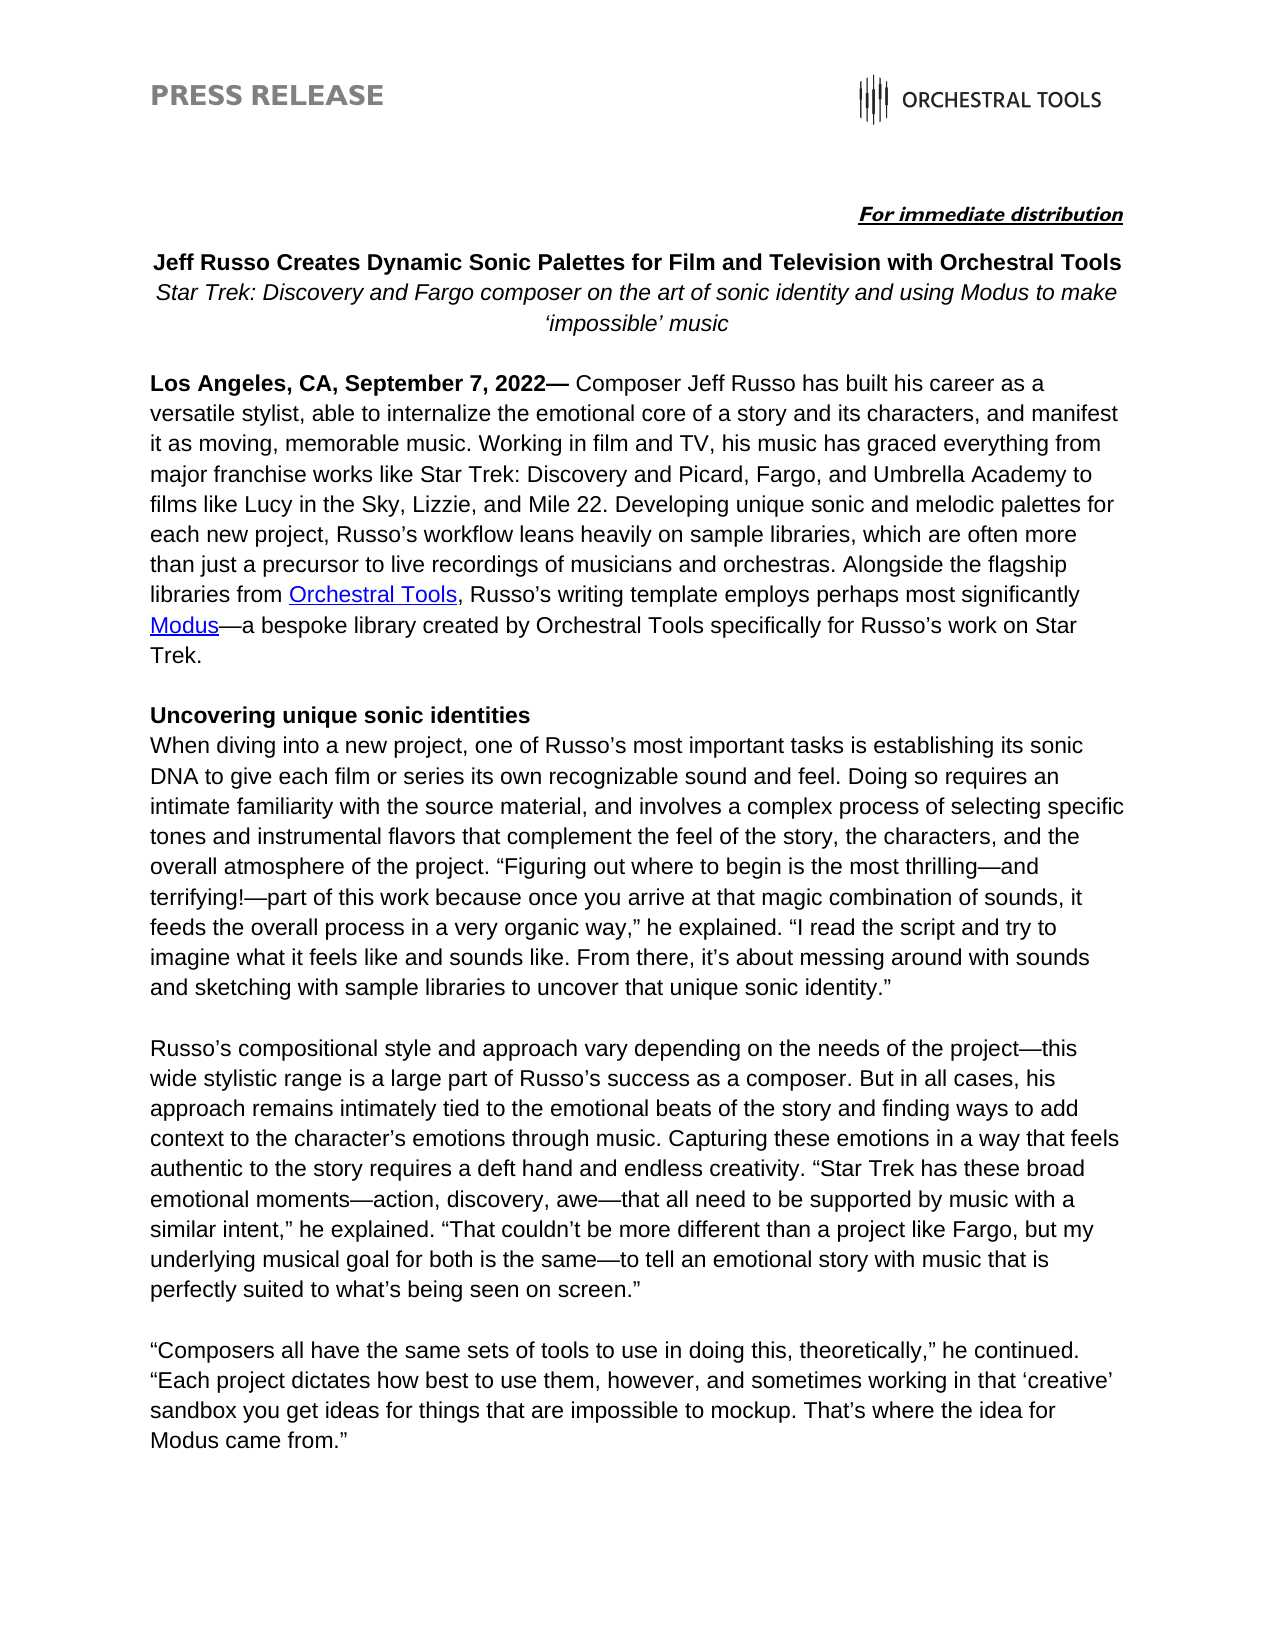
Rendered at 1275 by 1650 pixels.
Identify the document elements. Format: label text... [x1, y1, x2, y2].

text For immediate distribution [150, 199, 1125, 228]
text Los Angeles, CA, September 7, 2022— Composer Jeff Russo has built his career as a versatile stylist, able to internalize the emotional core of a story and its characters, and manifest it as moving, memorable music. Working in film and TV, his music has graced everything from major franchise works like Star Trek: Discovery and Picard, Fargo, and Umbrella Academy to films like Lucy in the Sky, Lizzie, and Mile 22. Developing unique sonic and melodic palettes for each new project, Russo’s workflow leans heavily on sample libraries, which are often more than just a precursor to live recordings of musicians and orchestras. Alongside the flagship libraries from Orchestral Tools, Russo’s writing template employs perhaps most significantly Modus—a bespoke library created by Orchestral Tools specifically for Russo’s work on Star Trek. [150, 370, 1125, 668]
text When diving into a new project, one of Russo’s most important tasks is establishing its sonic DNA to give each film or series its own recognizable sound and feel. Doing so requires an intimate familiarity with the source material, and involves a complex process of selecting specific tones and instrumental flavors that complement the feel of the story, the characters, and the overall atmosphere of the project. “Figuring out where to begin is the most thrilling—and terrifying!—part of this work because once you arrive at that magic combination of sounds, it feeds the overall process in a very organic way,” he explained. “I read the script and try to imagine what it feels like and sounds like. From there, it’s about messing around with sounds and sketching with sample libraries to uncover that unique sonic identity.” [150, 732, 1125, 1001]
picture [834, 50, 1125, 150]
text “Composers all have the same sets of tools to use in doing this, theoretically,” he continued. “Each project dictates how best to use them, however, and sometimes working in that ‘creative’ sandbox you get ideas for things that are impossible to mockup. That’s where the idea for Modus came from.” [150, 1337, 1125, 1454]
text Jeff Russo Creates Dynamic Sonic Palettes for Film and Television with Orchestral Tools [150, 249, 1125, 276]
text Star Trek: Discovery and Fargo composer on the art of sonic identity and using Modus to make ‘impossible’ music [150, 279, 1125, 336]
text Russo’s compositional style and approach vary depending on the needs of the project—this wide stylistic range is a large part of Russo’s success as a composer. But in all cases, his approach remains intimately tied to the emotional beats of the story and finding ways to add context to the character’s emotions through music. Capturing these emotions in a way that feels authentic to the story requires a deft hand and endless creativity. “Star Trek has these broad emotional moments—action, discovery, awe—that all need to be supported by music with a similar intent,” he explained. “That couldn’t be more different than a project like Fargo, but my underlying musical goal for both is the same—to tell an emotional story with music that is perfectly suited to what’s being seen on screen.” [150, 1034, 1125, 1303]
text Uncovering unique sonic identities [150, 702, 1125, 729]
